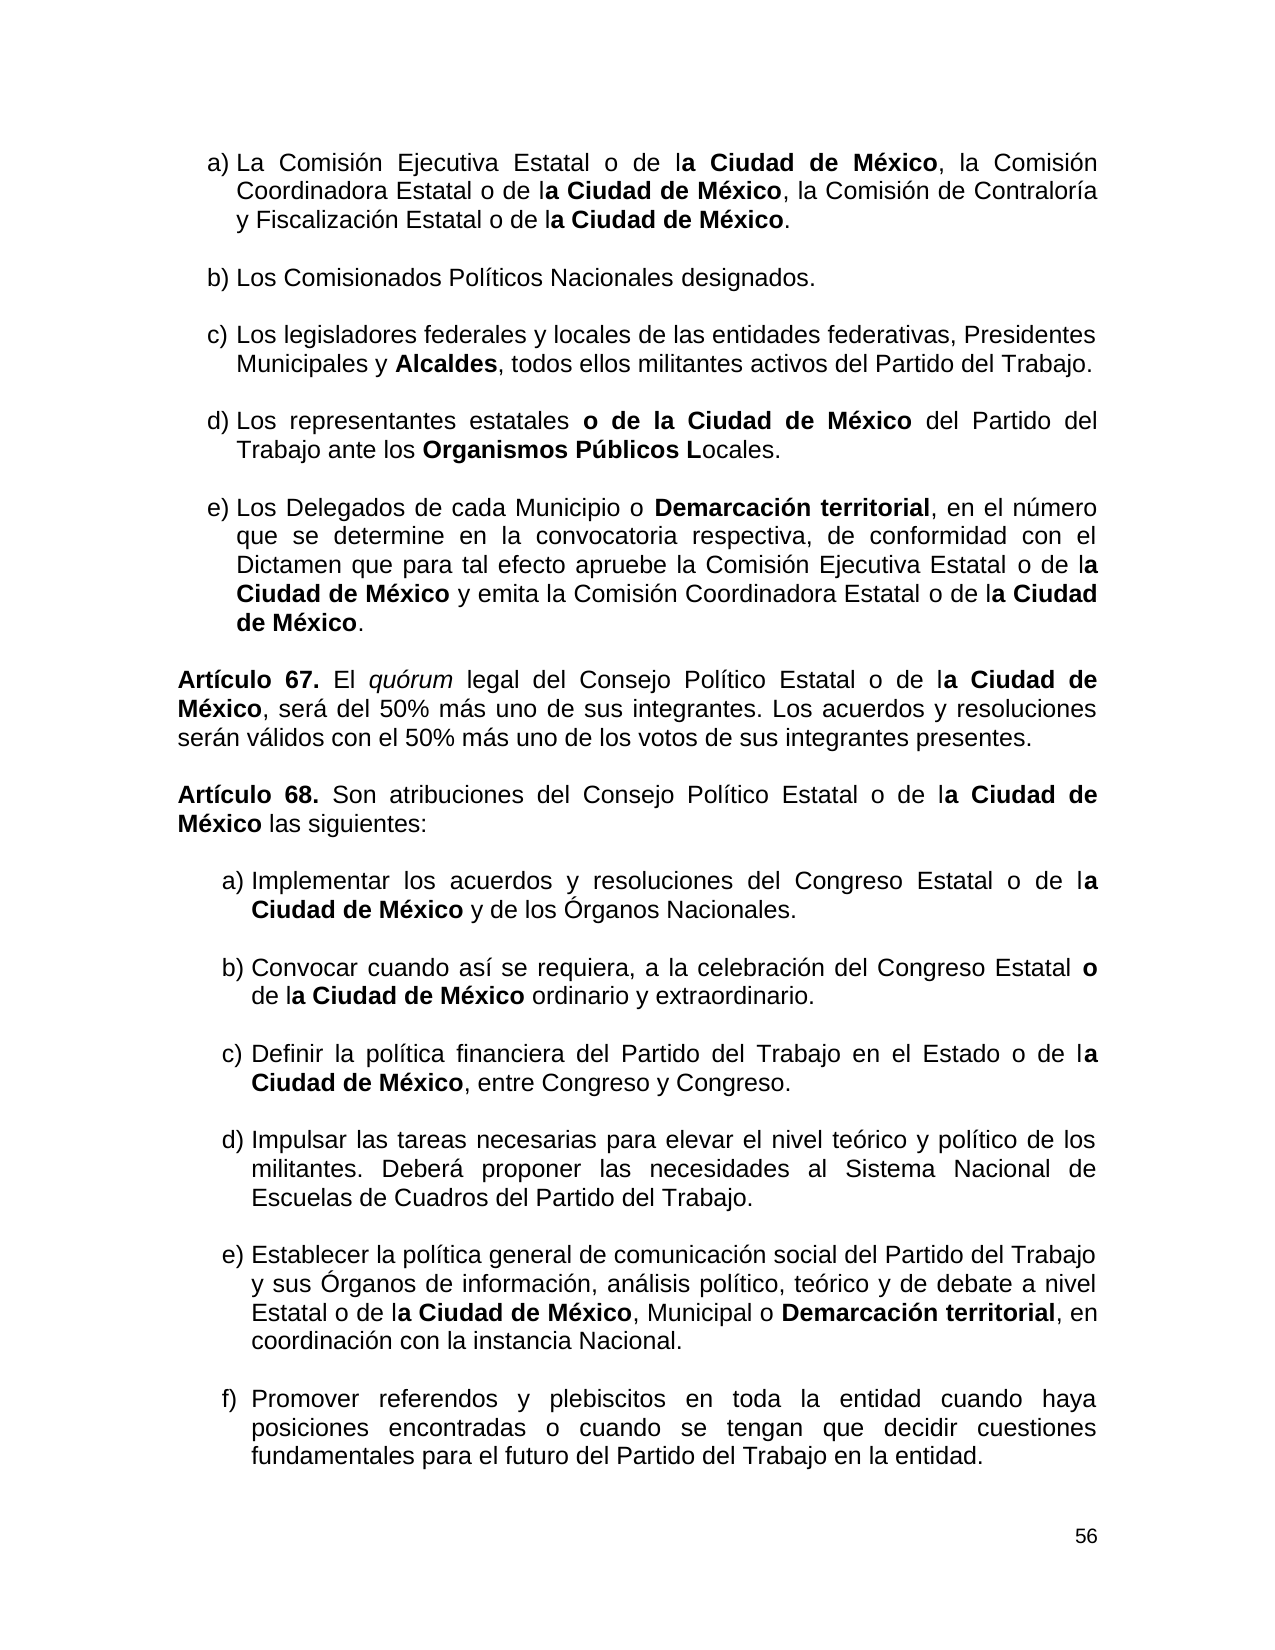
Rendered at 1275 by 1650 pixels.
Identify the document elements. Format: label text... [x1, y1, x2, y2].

list Los representantes estatales o de la Ciudad de México del Partido del Trabajo ante los Organismos Públicos Locales. [207, 406, 1098, 464]
list Implementar los acuerdos y resoluciones del Congreso Estatal o de la Ciudad de México y de los Órganos Nacionales. [222, 866, 1098, 924]
list Impulsar las tareas necesarias para elevar el nivel teórico y político de los militantes. Deberá proponer las necesidades al Sistema Nacional de Escuelas de Cuadros del Partido del Trabajo. [222, 1125, 1098, 1211]
list Convocar cuando así se requiera, a la celebración del Congreso Estatal o de la Ciudad de México ordinario y extraordinario. [222, 953, 1098, 1010]
list Promover referendos y plebiscitos en toda la entidad cuando haya posiciones encontradas o cuando se tengan que decidir cuestiones fundamentales para el futuro del Partido del Trabajo en la entidad. [222, 1384, 1098, 1470]
list Definir la política financiera del Partido del Trabajo en el Estado o de la Ciudad de México, entre Congreso y Congreso. [222, 1039, 1098, 1096]
list La Comisión Ejecutiva Estatal o de la Ciudad de México, la Comisión Coordinadora Estatal o de la Ciudad de México, la Comisión de Contraloría y Fiscalización Estatal o de la Ciudad de México. [207, 148, 1098, 234]
list Los legisladores federales y locales de las entidades federativas, Presidentes Municipales y Alcaldes, todos ellos militantes activos del Partido del Trabajo. [207, 320, 1098, 378]
text Artículo 67. El quórum legal del Consejo Político Estatal o de la Ciudad de México, será del 50% más uno de sus integrantes. Los acuerdos y resoluciones serán válidos con el 50% más uno de los votos de sus integrantes presentes. [177, 665, 1098, 751]
list Los Comisionados Políticos Nacionales designados. [207, 263, 1098, 291]
text Artículo 68. Son atribuciones del Consejo Político Estatal o de la Ciudad de México las siguientes: [177, 780, 1098, 838]
list Establecer la política general de comunicación social del Partido del Trabajo y sus Órganos de información, análisis político, teórico y de debate a nivel Estatal o de la Ciudad de México, Municipal o Demarcación territorial, en coordinación con la instancia Nacional. [222, 1240, 1098, 1355]
list Los Delegados de cada Municipio o Demarcación territorial, en el número que se determine en la convocatoria respectiva, de conformidad con el Dictamen que para tal efecto apruebe la Comisión Ejecutiva Estatal o de la Ciudad de México y emita la Comisión Coordinadora Estatal o de la Ciudad de México. [207, 493, 1098, 636]
